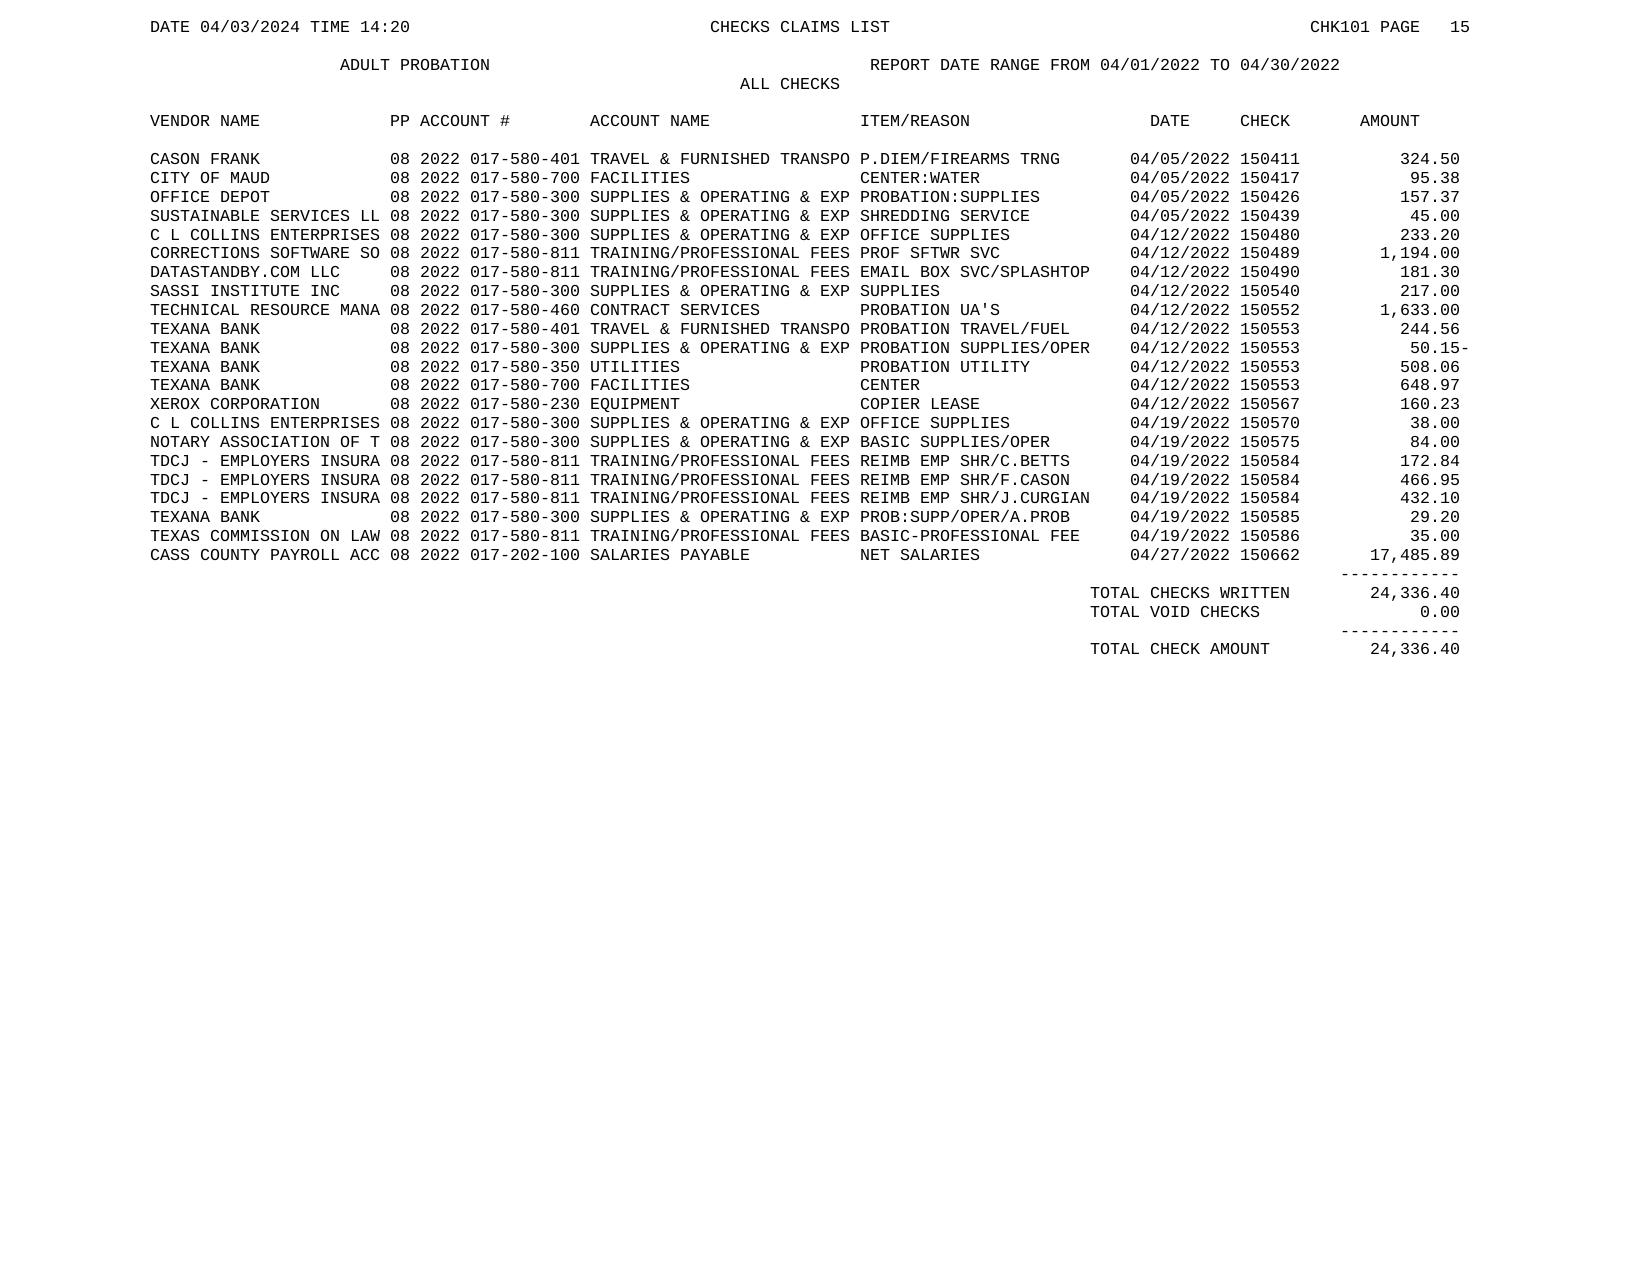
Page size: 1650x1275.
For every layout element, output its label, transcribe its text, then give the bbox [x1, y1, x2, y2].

text DATE 04/03/2024 TIME 14:20 CHECKS CLAIMS LIST CHK101 PAGE 15 [150, 19, 1500, 38]
text TECHNICAL RESOURCE MANA 08 2022 017-580-460 CONTRACT SERVICES PROBATION UA'S 04/12/2022 150552 1,633.00 [150, 302, 1500, 320]
text ------------ [150, 622, 1500, 641]
text CITY OF MAUD 08 2022 017-580-700 FACILITIES CENTER:WATER 04/05/2022 150417 95.38 [150, 169, 1500, 188]
text VENDOR NAME PP ACCOUNT # ACCOUNT NAME ITEM/REASON DATE CHECK AMOUNT [150, 113, 1500, 132]
text C L COLLINS ENTERPRISES 08 2022 017-580-300 SUPPLIES & OPERATING & EXP OFFICE SUPPLIES 04/19/2022 150570 38.00 [150, 415, 1500, 433]
text ALL CHECKS [150, 75, 1500, 94]
text ADULT PROBATION REPORT DATE RANGE FROM 04/01/2022 TO 04/30/2022 [150, 56, 1500, 75]
text CASON FRANK 08 2022 017-580-401 TRAVEL & FURNISHED TRANSPO P.DIEM/FIREARMS TRNG 04/05/2022 150411 324.50 [150, 151, 1500, 169]
text DATASTANDBY.COM LLC 08 2022 017-580-811 TRAINING/PROFESSIONAL FEES EMAIL BOX SVC/SPLASHTOP 04/12/2022 150490 181.30 [150, 264, 1500, 283]
text ------------ [150, 566, 1500, 584]
text TEXANA BANK 08 2022 017-580-300 SUPPLIES & OPERATING & EXP PROBATION SUPPLIES/OPER 04/12/2022 150553 50.15- [150, 339, 1500, 358]
text C L COLLINS ENTERPRISES 08 2022 017-580-300 SUPPLIES & OPERATING & EXP OFFICE SUPPLIES 04/12/2022 150480 233.20 [150, 226, 1500, 245]
text CORRECTIONS SOFTWARE SO 08 2022 017-580-811 TRAINING/PROFESSIONAL FEES PROF SFTWR SVC 04/12/2022 150489 1,194.00 [150, 245, 1500, 264]
text TEXANA BANK 08 2022 017-580-350 UTILITIES PROBATION UTILITY 04/12/2022 150553 508.06 [150, 358, 1500, 377]
text TOTAL CHECKS WRITTEN 24,336.40 [150, 584, 1500, 603]
text CASS COUNTY PAYROLL ACC 08 2022 017-202-100 SALARIES PAYABLE NET SALARIES 04/27/2022 150662 17,485.89 [150, 547, 1500, 566]
text TEXANA BANK 08 2022 017-580-700 FACILITIES CENTER 04/12/2022 150553 648.97 [150, 377, 1500, 396]
text TDCJ - EMPLOYERS INSURA 08 2022 017-580-811 TRAINING/PROFESSIONAL FEES REIMB EMP SHR/F.CASON 04/19/2022 150584 466.95 [150, 471, 1500, 490]
text TEXAS COMMISSION ON LAW 08 2022 017-580-811 TRAINING/PROFESSIONAL FEES BASIC-PROFESSIONAL FEE 04/19/2022 150586 35.00 [150, 528, 1500, 547]
text TEXANA BANK 08 2022 017-580-300 SUPPLIES & OPERATING & EXP PROB:SUPP/OPER/A.PROB 04/19/2022 150585 29.20 [150, 509, 1500, 528]
text TOTAL CHECK AMOUNT 24,336.40 [150, 641, 1500, 660]
text SUSTAINABLE SERVICES LL 08 2022 017-580-300 SUPPLIES & OPERATING & EXP SHREDDING SERVICE 04/05/2022 150439 45.00 [150, 207, 1500, 226]
text NOTARY ASSOCIATION OF T 08 2022 017-580-300 SUPPLIES & OPERATING & EXP BASIC SUPPLIES/OPER 04/19/2022 150575 84.00 [150, 433, 1500, 452]
text XEROX CORPORATION 08 2022 017-580-230 EQUIPMENT COPIER LEASE 04/12/2022 150567 160.23 [150, 396, 1500, 415]
text TDCJ - EMPLOYERS INSURA 08 2022 017-580-811 TRAINING/PROFESSIONAL FEES REIMB EMP SHR/J.CURGIAN 04/19/2022 150584 432.10 [150, 490, 1500, 509]
text TOTAL VOID CHECKS 0.00 [150, 603, 1500, 622]
text TDCJ - EMPLOYERS INSURA 08 2022 017-580-811 TRAINING/PROFESSIONAL FEES REIMB EMP SHR/C.BETTS 04/19/2022 150584 172.84 [150, 452, 1500, 471]
text SASSI INSTITUTE INC 08 2022 017-580-300 SUPPLIES & OPERATING & EXP SUPPLIES 04/12/2022 150540 217.00 [150, 283, 1500, 302]
text TEXANA BANK 08 2022 017-580-401 TRAVEL & FURNISHED TRANSPO PROBATION TRAVEL/FUEL 04/12/2022 150553 244.56 [150, 320, 1500, 339]
text OFFICE DEPOT 08 2022 017-580-300 SUPPLIES & OPERATING & EXP PROBATION:SUPPLIES 04/05/2022 150426 157.37 [150, 188, 1500, 207]
